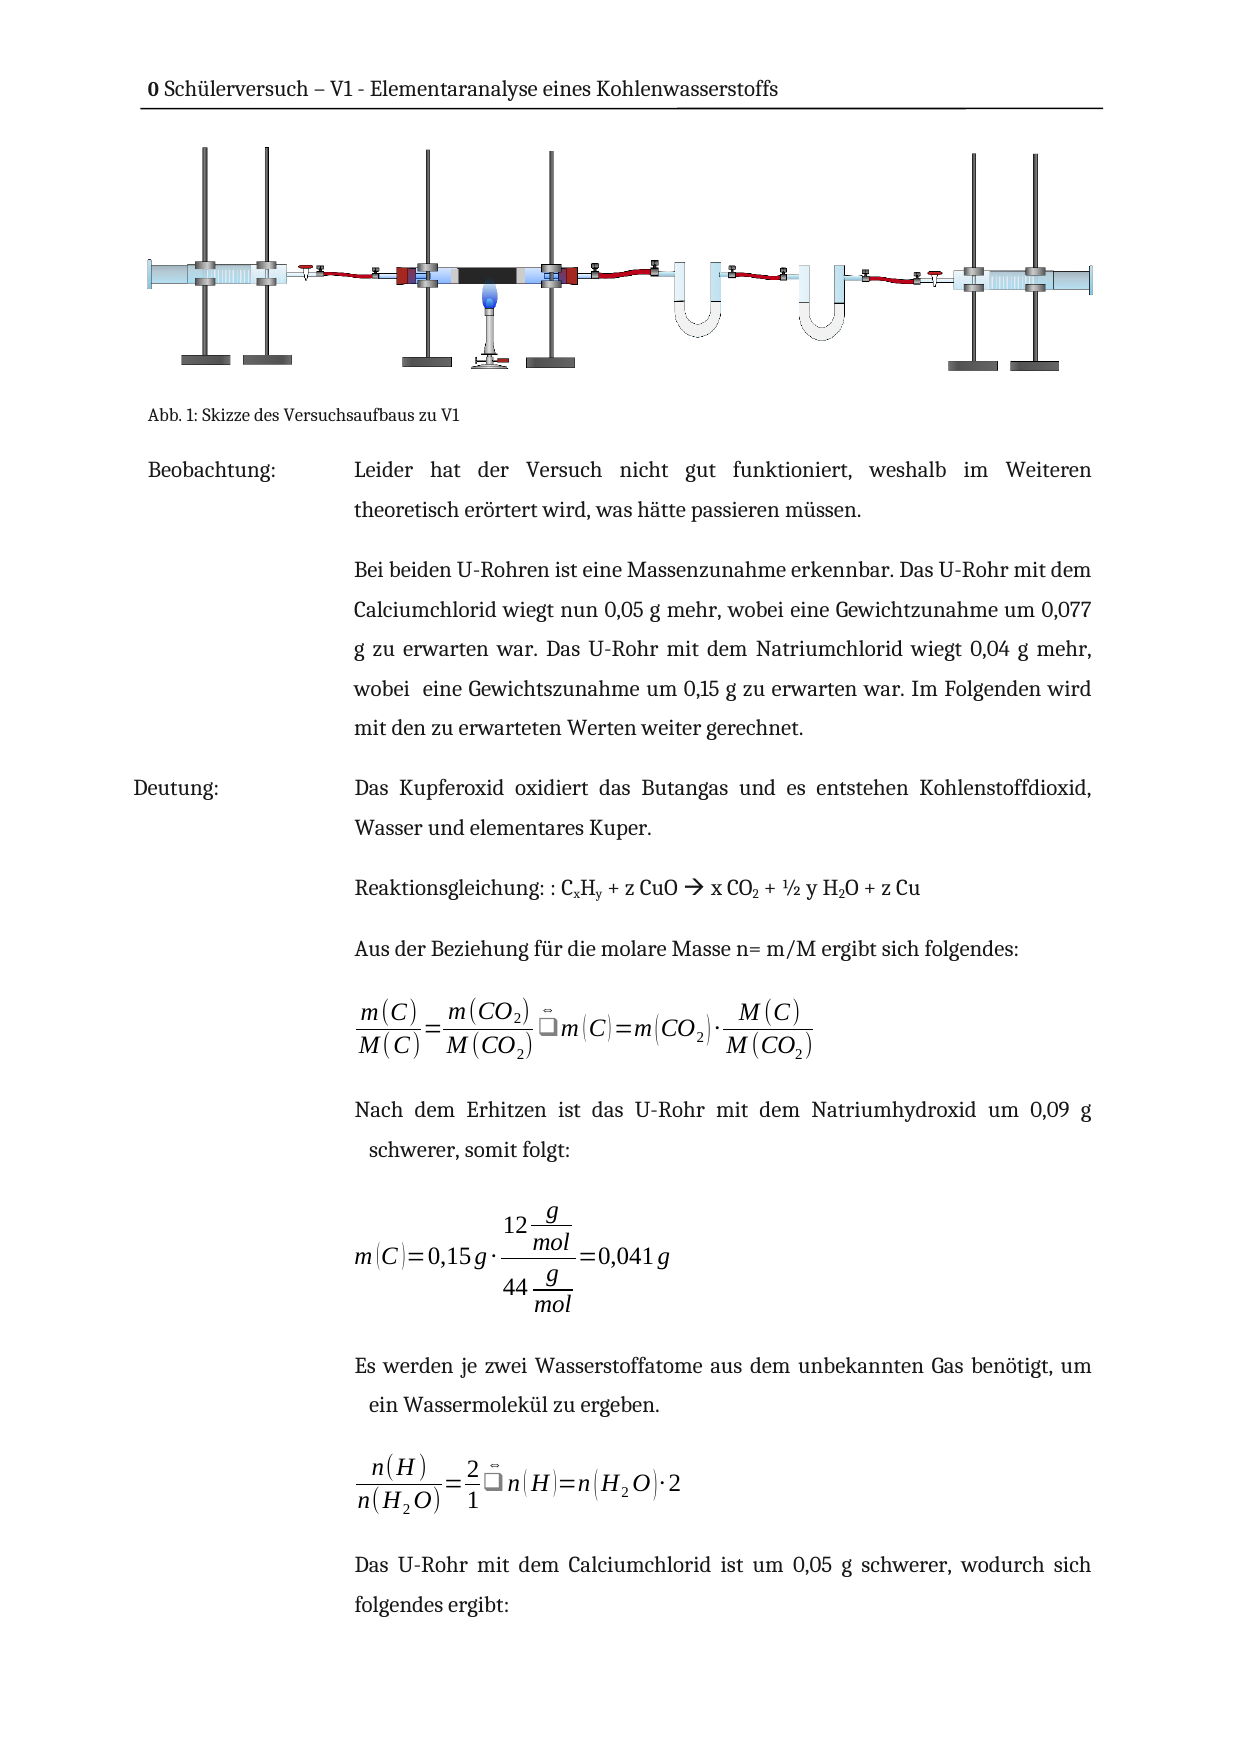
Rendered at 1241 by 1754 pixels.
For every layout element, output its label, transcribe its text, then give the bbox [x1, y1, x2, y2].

text Deutung: Das Kupferoxid oxidiert das Butangas und es entstehen Kohlenstoffdioxid, Wasser und elementares Kuper. [133, 775, 1093, 841]
text Beobachtung: Leider hat der Versuch nicht gut funktioniert, weshalb im Weiteren theoretisch erörtert wird, was hätte passieren müssen. [148, 457, 1093, 523]
text Aus der Beziehung für die molare Masse n= m/M ergibt sich folgendes: [148, 935, 1093, 962]
text Das U-Rohr mit dem Calciumchlorid ist um 0,05 g schwerer, wodurch sich folgendes ergibt: [148, 1552, 1093, 1618]
picture [147, 147, 1093, 371]
text Reaktionsgleichung: : CxHy + z CuO x CO2 + ½ y H2O + z Cu [148, 875, 1093, 901]
text Abb. 1: Skizze des Versuchsaufbaus zu V1 [148, 404, 1093, 426]
text Nach dem Erhitzen ist das U-Rohr mit dem Natriumhydroxid um 0,09 g schwerer, somit folgt: [148, 1097, 1093, 1163]
text Es werden je zwei Wasserstoffatome aus dem unbekannten Gas benötigt, um ein Wassermolekül zu ergeben. [148, 1352, 1093, 1418]
text Bei beiden U-Rohren ist eine Massenzunahme erkennbar. Das U-Rohr mit dem Calciumchlorid wiegt nun 0,05 g mehr, wobei eine Gewichtzunahme um 0,077 g zu erwarten war. Das U-Rohr mit dem Natriumchlorid wiegt 0,04 g mehr, wobei eine Gewichtszunahme um 0,15 g zu erwarten war. Im Folgenden wird mit den zu erwarteten Werten weiter gerechnet. [148, 557, 1093, 741]
